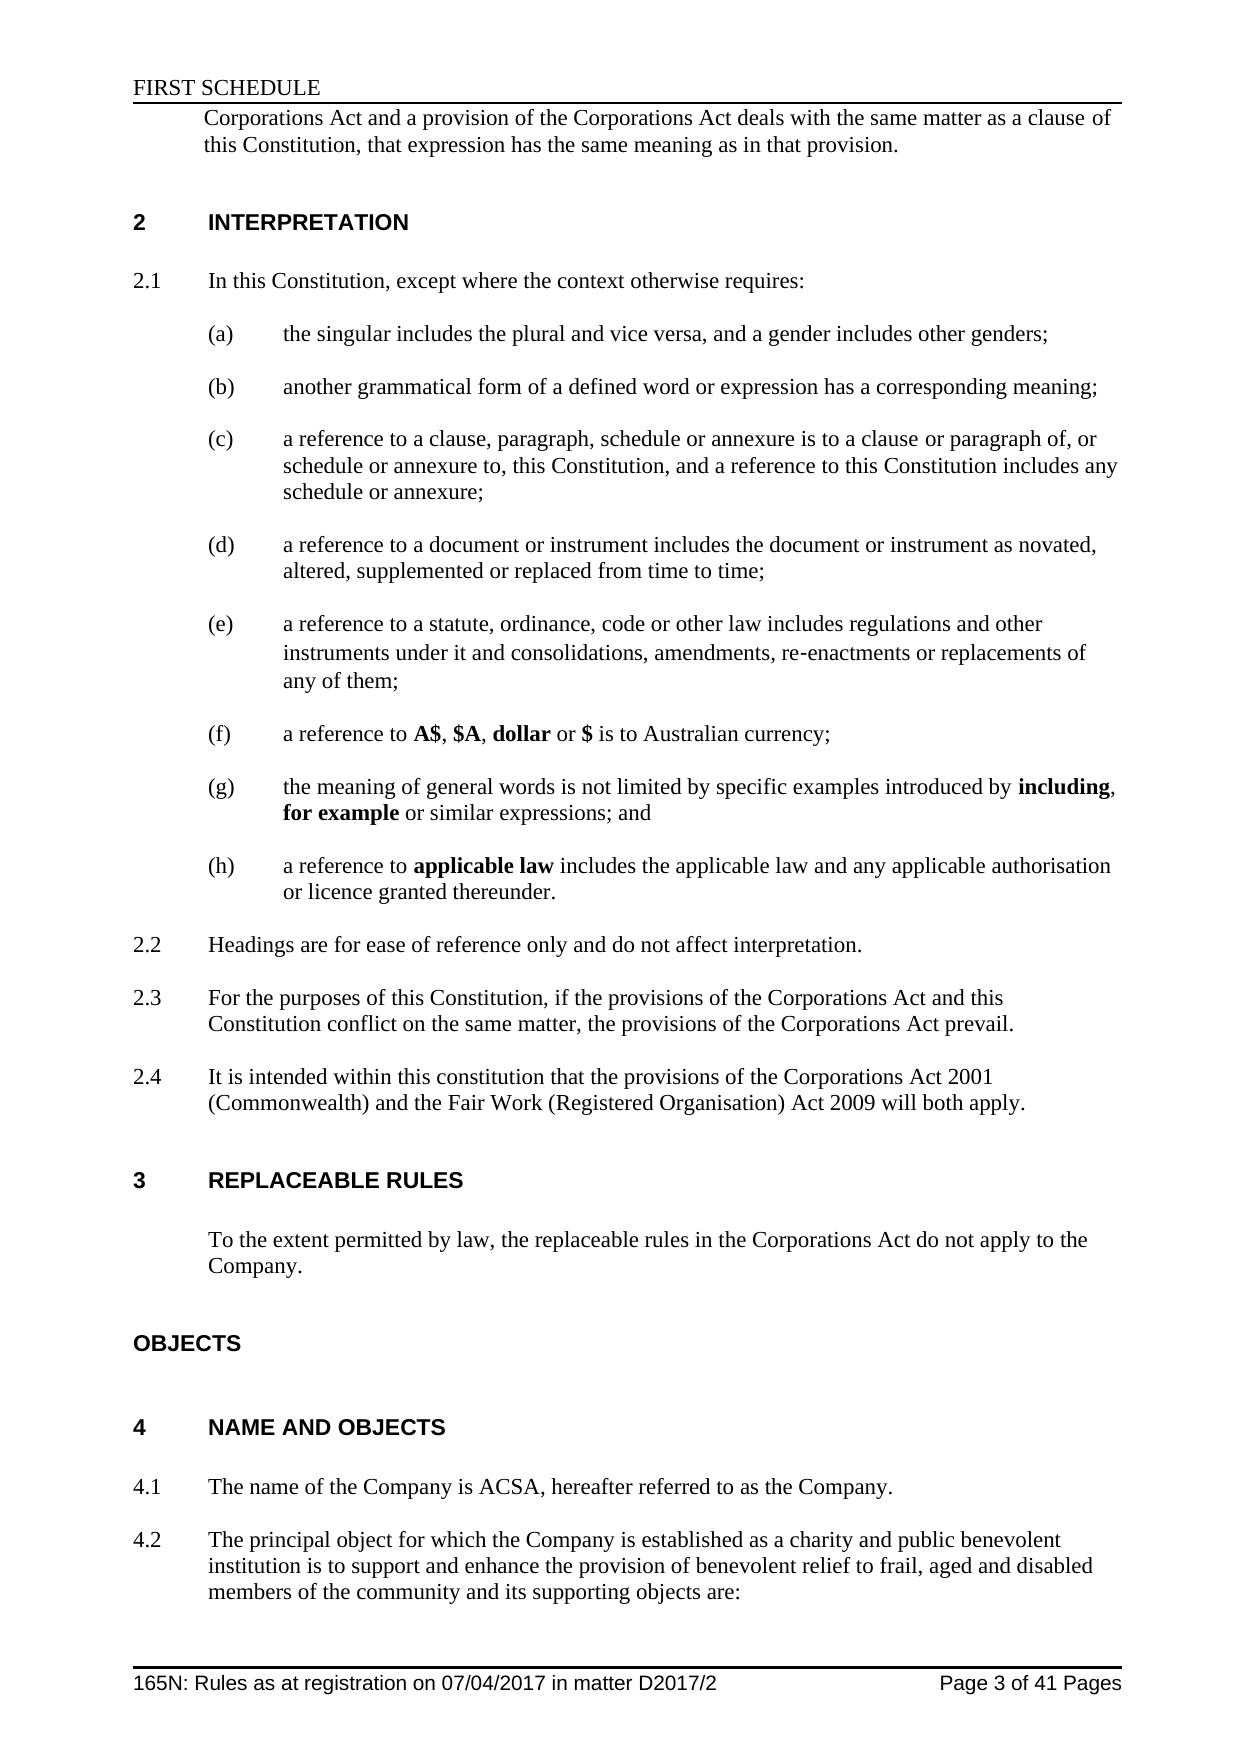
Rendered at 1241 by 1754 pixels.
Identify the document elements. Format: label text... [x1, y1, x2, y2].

subtitle 2 INTERPRETATION [133, 208, 1122, 235]
text 2.2 Headings are for ease of reference only and do not affect interpretation. [133, 931, 1122, 957]
subtitle OBJECTS [133, 1330, 1122, 1356]
text (d) a reference to a document or instrument includes the document or instrument as novated, altered, supplemented or replaced from time to time; [208, 531, 1122, 584]
text 2.3 For the purposes of this Constitution, if the provisions of the Corporations Act and this Constitution conflict on the same matter, the provisions of the Corporations Act prevail. [133, 984, 1122, 1037]
text (c) a reference to a clause, paragraph, schedule or annexure is to a clause or paragraph of, or schedule or annexure to, this Constitution, and a reference to this Constitution includes any schedule or annexure; [208, 426, 1122, 504]
text (f) a reference to A$, $A, dollar or $ is to Australian currency; [208, 720, 1122, 747]
text 2.1 In this Constitution, except where the context otherwise requires: [133, 267, 1122, 294]
text (h) a reference to applicable law includes the applicable law and any applicable authorisation or licence granted thereunder. [208, 852, 1122, 905]
text 4.1 The name of the Company is ACSA, hereafter referred to as the Company. [133, 1473, 1122, 1499]
text (b) another grammatical form of a defined word or expression has a corresponding meaning; [133, 373, 1122, 399]
text (a) the singular includes the plural and vice versa, and a gender includes other genders; [133, 320, 1122, 346]
text 2.4 It is intended within this constitution that the provisions of the Corporations Act 2001 (Commonwealth) and the Fair Work (Registered Organisation) Act 2009 will both apply. [133, 1063, 1122, 1116]
text (e) a reference to a statute, ordinance, code or other law includes regulations and other instruments under it and consolidations, amendments, re-enactments or replacements of any of them; [208, 610, 1122, 694]
text 4.2 The principal object for which the Company is established as a charity and public benevolent institution is to support and enhance the provision of benevolent relief to frail, aged and disabled members of the community and its supporting objects are: [133, 1526, 1122, 1605]
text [133, 104, 1122, 157]
subtitle 3 REPLACEABLE RULES [133, 1167, 1122, 1193]
text (g) the meaning of general words is not limited by specific examples introduced by including, for example or similar expressions; and [208, 773, 1122, 826]
text To the extent permitted by law, the replaceable rules in the Corporations Act do not apply to the Company. [208, 1226, 1122, 1279]
subtitle 4 NAME AND OBJECTS [133, 1414, 1122, 1440]
